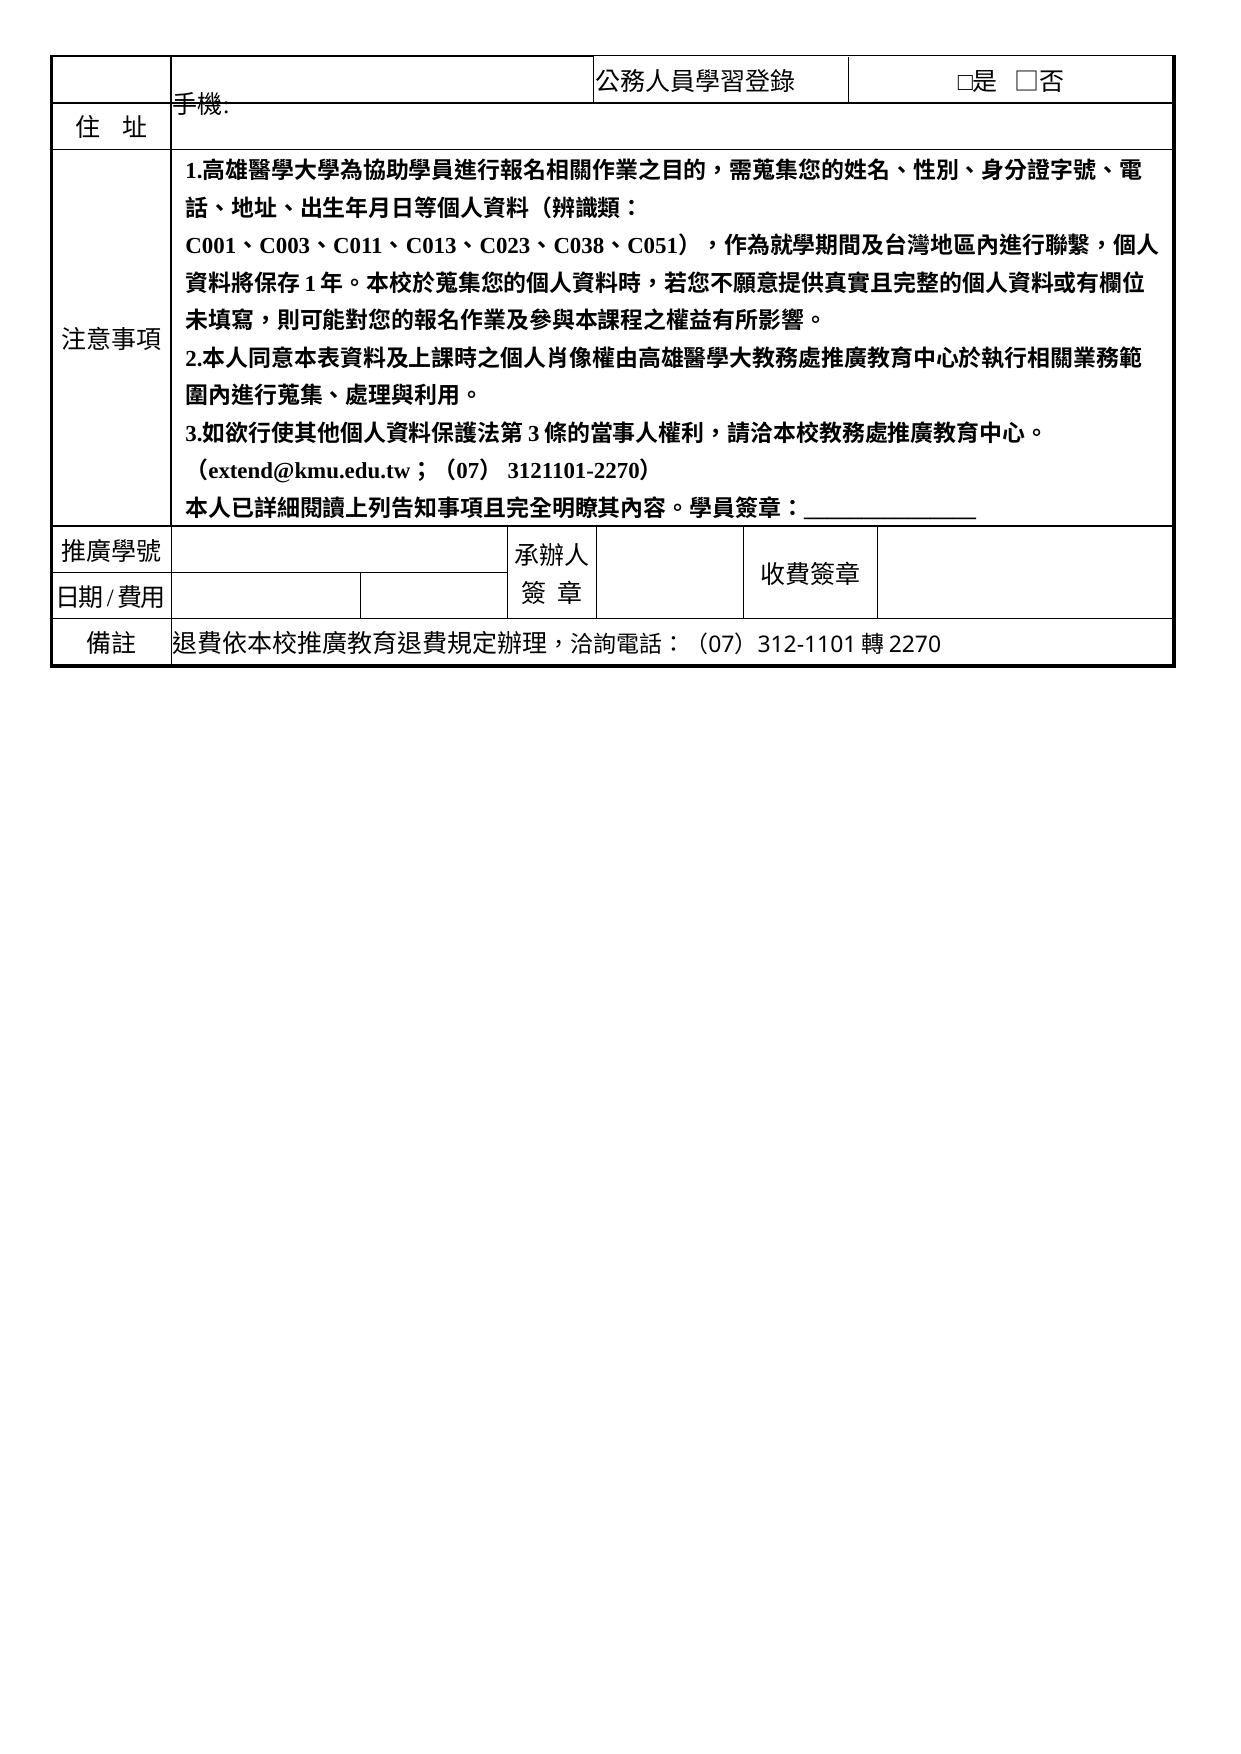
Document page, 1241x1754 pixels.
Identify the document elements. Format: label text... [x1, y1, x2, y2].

table_cell □是 □否 [848, 56, 1172, 102]
table_cell [878, 527, 1172, 618]
table_cell [172, 527, 507, 572]
table_cell [597, 527, 743, 618]
table_cell 日期 / 費用 [53, 573, 171, 618]
table_cell 收費簽章 [744, 527, 877, 618]
table_cell [172, 104, 1172, 148]
table_cell [361, 573, 507, 618]
table_cell 承辦人簽 章 [508, 527, 596, 618]
table_cell [172, 573, 360, 618]
table_cell 備註 [53, 619, 171, 664]
table_cell 公務人員學習登錄 [594, 56, 848, 102]
table_cell 住 址 [53, 104, 170, 148]
table_cell 注意事項 [53, 150, 170, 525]
table_cell 推廣學號 [53, 527, 171, 572]
table_cell 退費依本校推廣教育退費規定辦理，洽詢電話：（07）312-1101轉2270 [172, 619, 1172, 664]
table_cell 1.高雄醫學大學為協助學員進行報名相關作業之目的，需蒐集您的姓名、性別、身分證字號、電話、地址、出生年月日等個人資料（辨識類：C001、C003、C011、C013、C023、C038、C051），作為就學期間及台灣地區內進行聯繫，個人資料將保存1年。本校於蒐集您的個人資料時，若您不願意提供真實且完整的個人資料或有欄位未填寫，則可能對您的報名作業及參與本課程之權益有所影響。 2.本人同意本表資料及上課時之個人肖像權由高雄醫學大教務處推廣教育中心於執行相關業務範圍內進行蒐集、處理與利用。 3.如欲行使其他個人資料保護法第3條的當事人權利，請洽本校教務處推廣教育中心。（extend@kmu.edu.tw；（07） 3121101-2270） 本人已詳細閱讀上列告知事項且完全明瞭其內容。學員簽章：_______________ [172, 150, 1172, 525]
